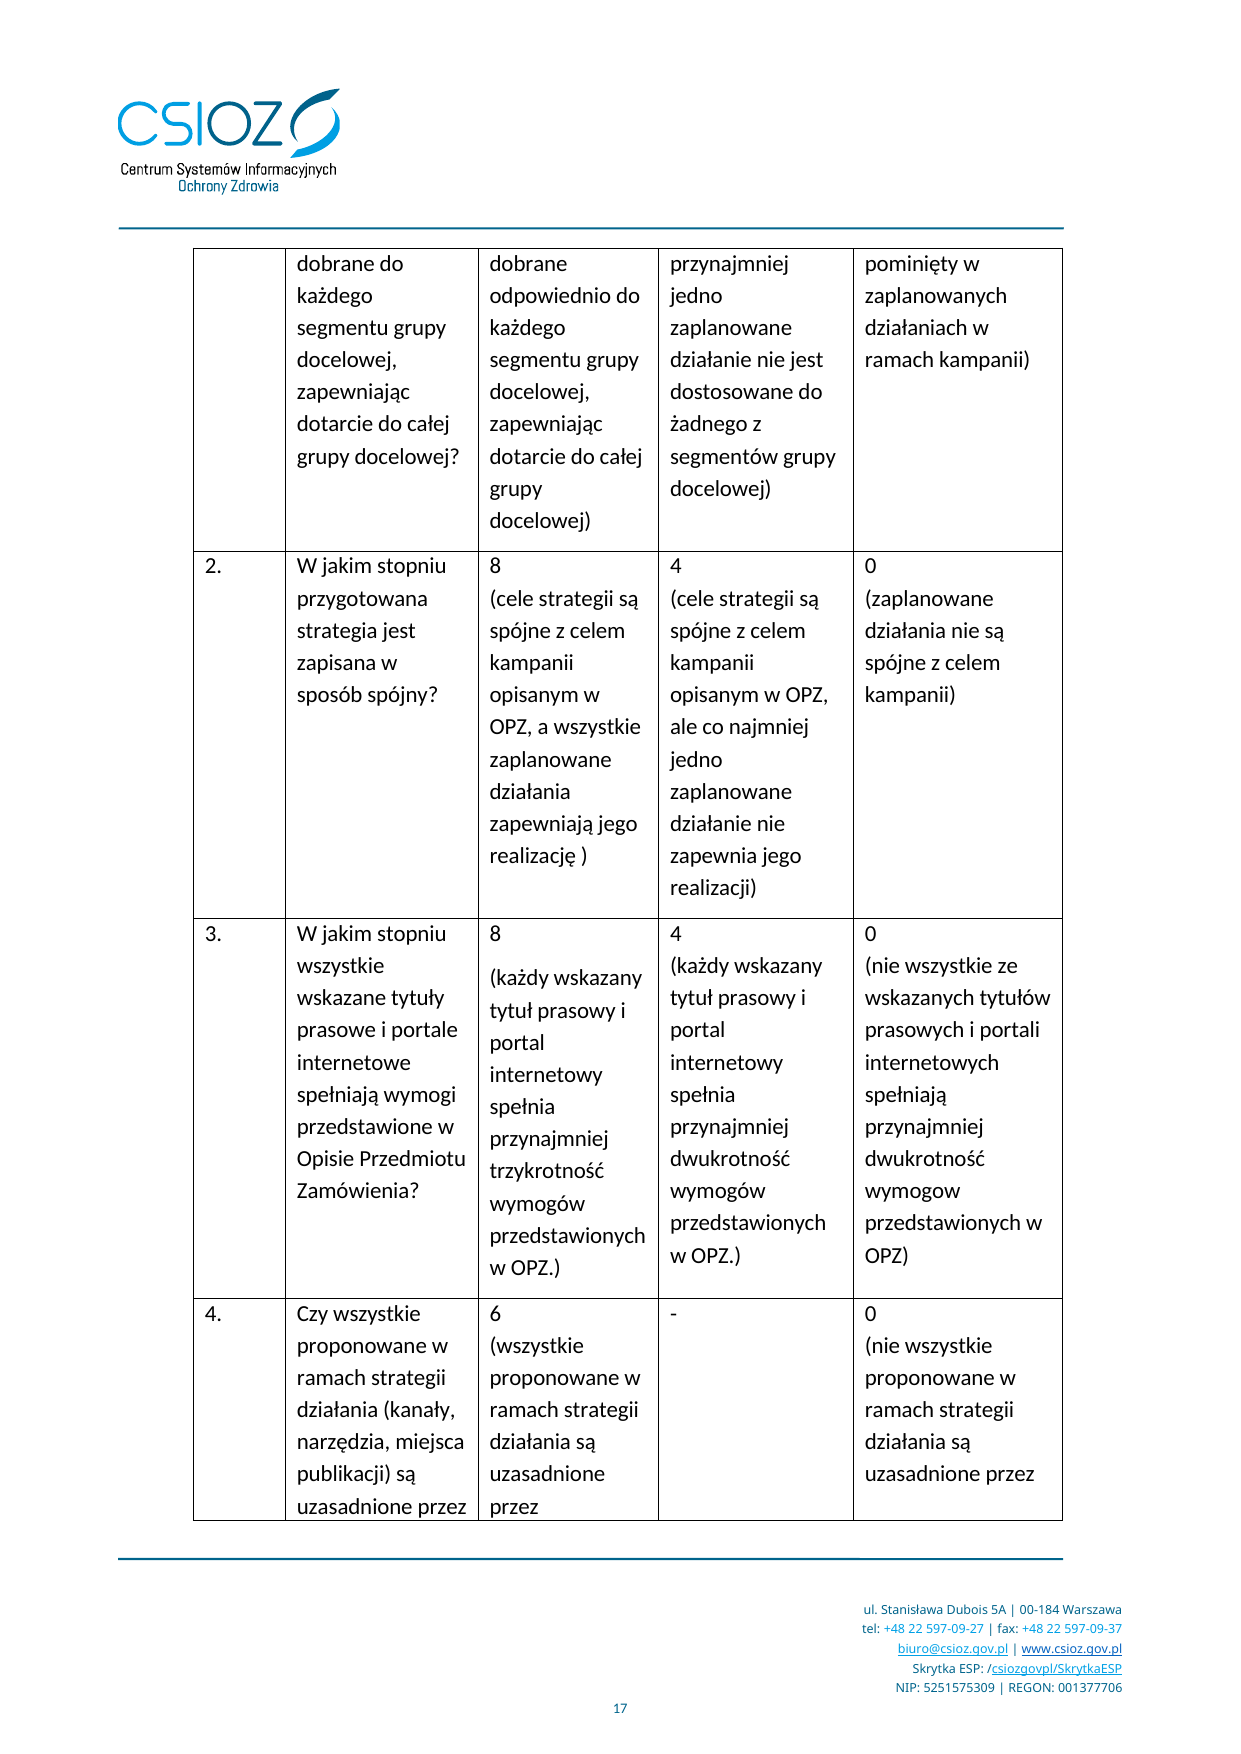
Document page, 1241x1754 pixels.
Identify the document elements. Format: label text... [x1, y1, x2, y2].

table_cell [854, 1299, 1062, 1520]
table_cell - [659, 1299, 853, 1520]
table_cell 2. [194, 552, 285, 918]
table_cell 4. [194, 1299, 285, 1520]
table_cell 8 (każdy wskazany tytuł prasowy i portal internetowy spełnia przynajmniej trzykrotność wymogów przedstawionych w OPZ.) [479, 919, 658, 1298]
table_cell 3. [194, 919, 285, 1298]
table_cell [479, 1299, 658, 1520]
table_cell 4 (cele strategii są spójne z celem kampanii opisanym w OPZ, ale co najmniej jedno zaplanowane działanie nie zapewnia jego realizacji) [659, 552, 853, 918]
table_cell 0 (zaplanowane działania nie są spójne z celem kampanii) [854, 552, 1062, 918]
table_cell 4 (każdy wskazany tytuł prasowy i portal internetowy spełnia przynajmniej dwukrotność wymogów przedstawionych w OPZ.) [659, 919, 853, 1298]
table_cell W jakim stopniu wszystkie wskazane tytuły prasowe i portale internetowe spełniają wymogi przedstawione w Opisie Przedmiotu Zamówienia? [286, 919, 478, 1298]
table_cell 0 (nie wszystkie ze wskazanych tytułów prasowych i portali internetowych spełniają przynajmniej dwukrotność wymogow przedstawionych w OPZ) [854, 919, 1062, 1298]
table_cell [286, 249, 478, 551]
table_cell 8 (cele strategii są spójne z celem kampanii opisanym w OPZ, a wszystkie zaplanowane działania zapewniają jego realizację ) [479, 552, 658, 918]
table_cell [286, 1299, 478, 1520]
table_cell 1. [194, 249, 285, 551]
table_cell W jakim stopniu przygotowana strategia jest zapisana w sposób spójny? [286, 552, 478, 918]
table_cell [659, 249, 853, 551]
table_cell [479, 249, 658, 551]
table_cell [854, 249, 1062, 551]
